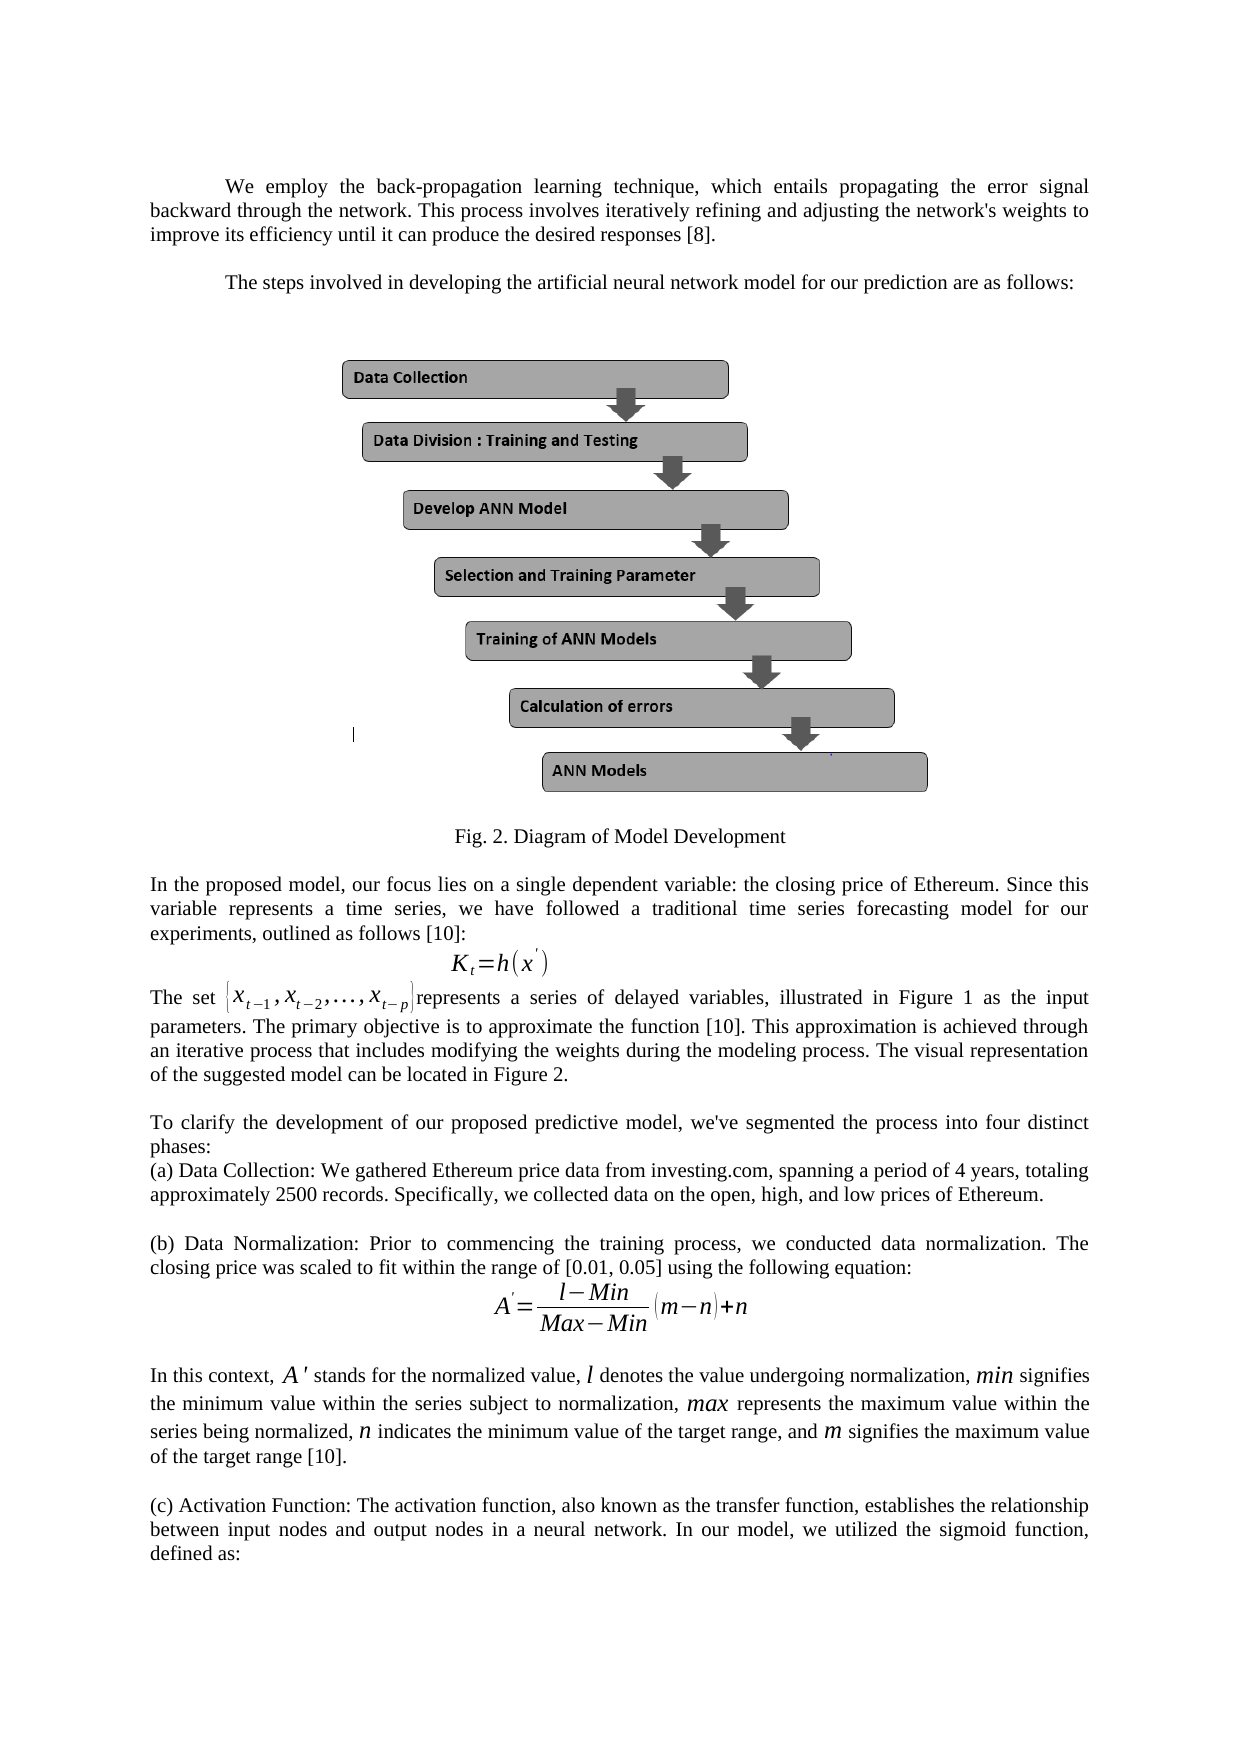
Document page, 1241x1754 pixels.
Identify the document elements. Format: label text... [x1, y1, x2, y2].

text The set represents a series of delayed variables, illustrated in Figure 1 as the input parameters. The primary objective is to approximate the function [10]. This approximation is achieved through an iterative process that includes modifying the weights during the modeling process. The visual representation of the suggested model can be located in Figure 2. [150, 979, 1090, 1086]
text The steps involved in developing the artificial neural network model for our prediction are as follows: [150, 270, 1090, 294]
text (a) Data Collection: We gathered Ethereum price data from investing.com, spanning a period of 4 years, totaling approximately 2500 records. Specifically, we collected data on the open, high, and low prices of Ethereum. [150, 1158, 1090, 1206]
text Fig. 2. Diagram of Model Development [150, 824, 1090, 848]
text We employ the back-propagation learning technique, which entails propagating the error signal backward through the network. This process involves iteratively refining and adjusting the network's weights to improve its efficiency until it can produce the desired responses [8]. [150, 174, 1090, 246]
text (b) Data Normalization: Prior to commencing the training process, we conducted data normalization. The closing price was scaled to fit within the range of [0.01, 0.05] using the following equation: [150, 1231, 1090, 1279]
text In the proposed model, our focus lies on a single dependent variable: the closing price of Ethereum. Since this variable represents a time series, we have followed a traditional time series forecasting model for our experiments, outlined as follows [10]: [150, 872, 1090, 944]
picture [302, 294, 938, 825]
text To clarify the development of our proposed predictive model, we've segmented the process into four distinct phases: [150, 1110, 1090, 1158]
text (c) Activation Function: The activation function, also known as the transfer function, establishes the relationship between input nodes and output nodes in a neural network. In our model, we utilized the sigmoid function, defined as: [150, 1493, 1090, 1565]
text In this context, stands for the normalized value, denotes the value undergoing normalization, signifies the minimum value within the series subject to normalization, represents the maximum value within the series being normalized, indicates the minimum value of the target range, and signifies the maximum value of the target range [10]. [150, 1362, 1090, 1468]
